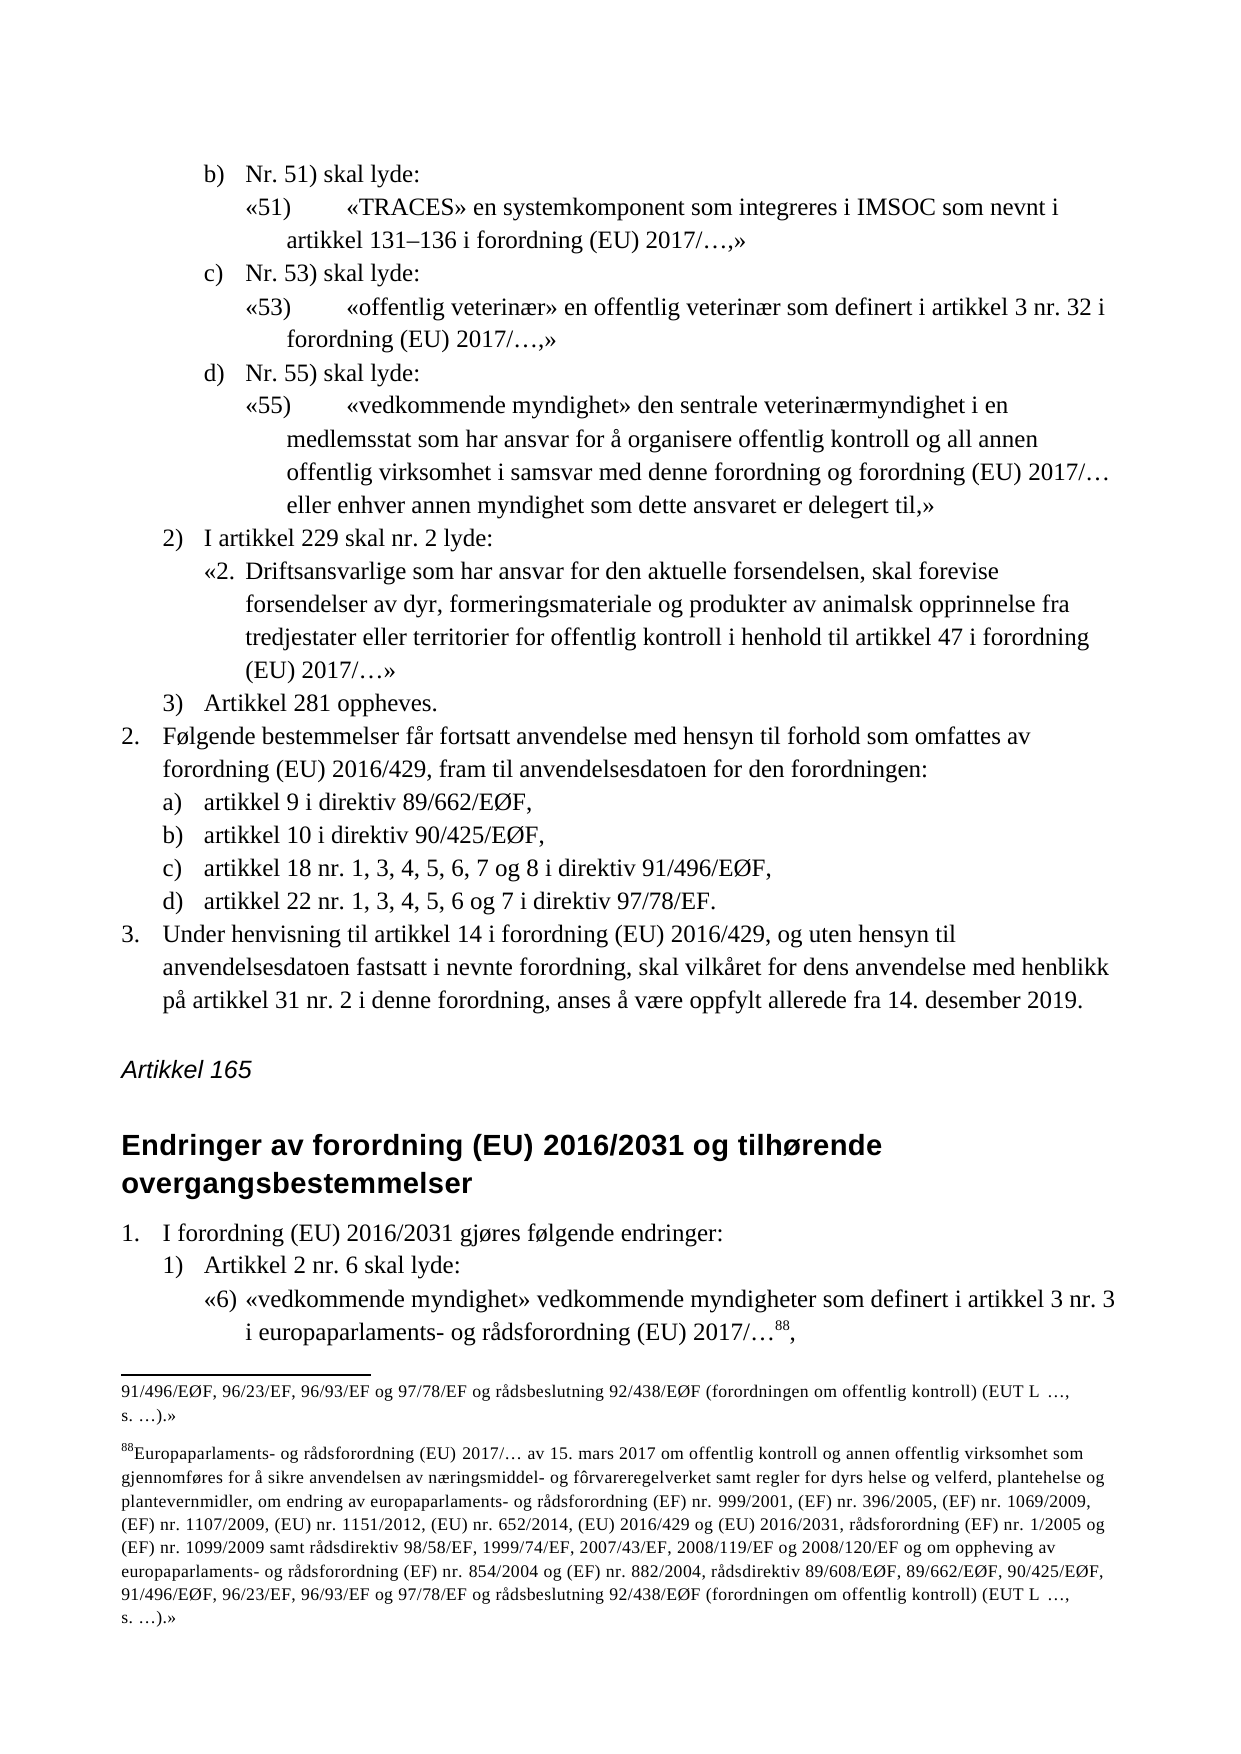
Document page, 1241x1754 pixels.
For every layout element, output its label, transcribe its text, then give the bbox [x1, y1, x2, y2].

list c) Nr. 53) skal lyde: [204, 258, 1119, 287]
list b) artikkel 10 i direktiv 90/425/EØF, [162, 820, 1119, 849]
list c) artikkel 18 nr. 1, 3, 4, 5, 6, 7 og 8 i direktiv 91/496/EØF, [162, 853, 1119, 882]
list «51) «TRACES» en systemkomponent som integreres i IMSOC som nevnt i artikkel 131–136 i forordning (EU) 2017/…,» [245, 192, 1119, 254]
list «6) «vedkommende myndighet» vedkommende myndigheter som definert i artikkel 3 nr. 3 i europaparlaments- og rådsforordning (EU) 2017/…, [204, 1284, 1119, 1345]
list «2. Driftsansvarlige som har ansvar for den aktuelle forsendelsen, skal forevise forsendelser av dyr, formeringsmateriale og produkter av animalsk opprinnelse fra tredjestater eller territorier for offentlig kontroll i henhold til artikkel 47 i forordning (EU) 2017/…» [204, 556, 1119, 683]
list 2. Følgende bestemmelser får fortsatt anvendelse med hensyn til forhold som omfattes av forordning (EU) 2016/429, fram til anvendelsesdatoen for den forordningen: [121, 721, 1119, 783]
list d) Nr. 55) skal lyde: [204, 358, 1119, 386]
text Artikkel 165 [121, 1056, 1119, 1084]
list d) artikkel 22 nr. 1, 3, 4, 5, 6 og 7 i direktiv 97/78/EF. [162, 886, 1119, 915]
subtitle Endringer av forordning (EU) 2016/2031 og tilhørende overgangsbestemmelser [121, 1128, 1119, 1200]
list 3. Under henvisning til artikkel 14 i forordning (EU) 2016/429, og uten hensyn til anvendelsesdatoen fastsatt i nevnte forordning, skal vilkåret for dens anvendelse med henblikk på artikkel 31 nr. 2 i denne forordning, anses å være oppfylt allerede fra 14. desember 2019. [121, 919, 1119, 1014]
list «55) «vedkommende myndighet» den sentrale veterinærmyndighet i en medlemsstat som har ansvar for å organisere offentlig kontroll og all annen offentlig virksomhet i samsvar med denne forordning og forordning (EU) 2017/… eller enhver annen myndighet som dette ansvaret er delegert til,» [245, 391, 1119, 518]
list b) Nr. 51) skal lyde: [204, 159, 1119, 188]
list a) artikkel 9 i direktiv 89/662/EØF, [162, 787, 1119, 816]
list «53) «offentlig veterinær» en offentlig veterinær som definert i artikkel 3 nr. 32 i forordning (EU) 2017/…,» [245, 292, 1119, 353]
list 1) Artikkel 2 nr. 6 skal lyde: [162, 1251, 1119, 1279]
list 1. I forordning (EU) 2016/2031 gjøres følgende endringer: [121, 1218, 1119, 1246]
list 2) I artikkel 229 skal nr. 2 lyde: [162, 523, 1119, 551]
list 3) Artikkel 281 oppheves. [162, 688, 1119, 717]
